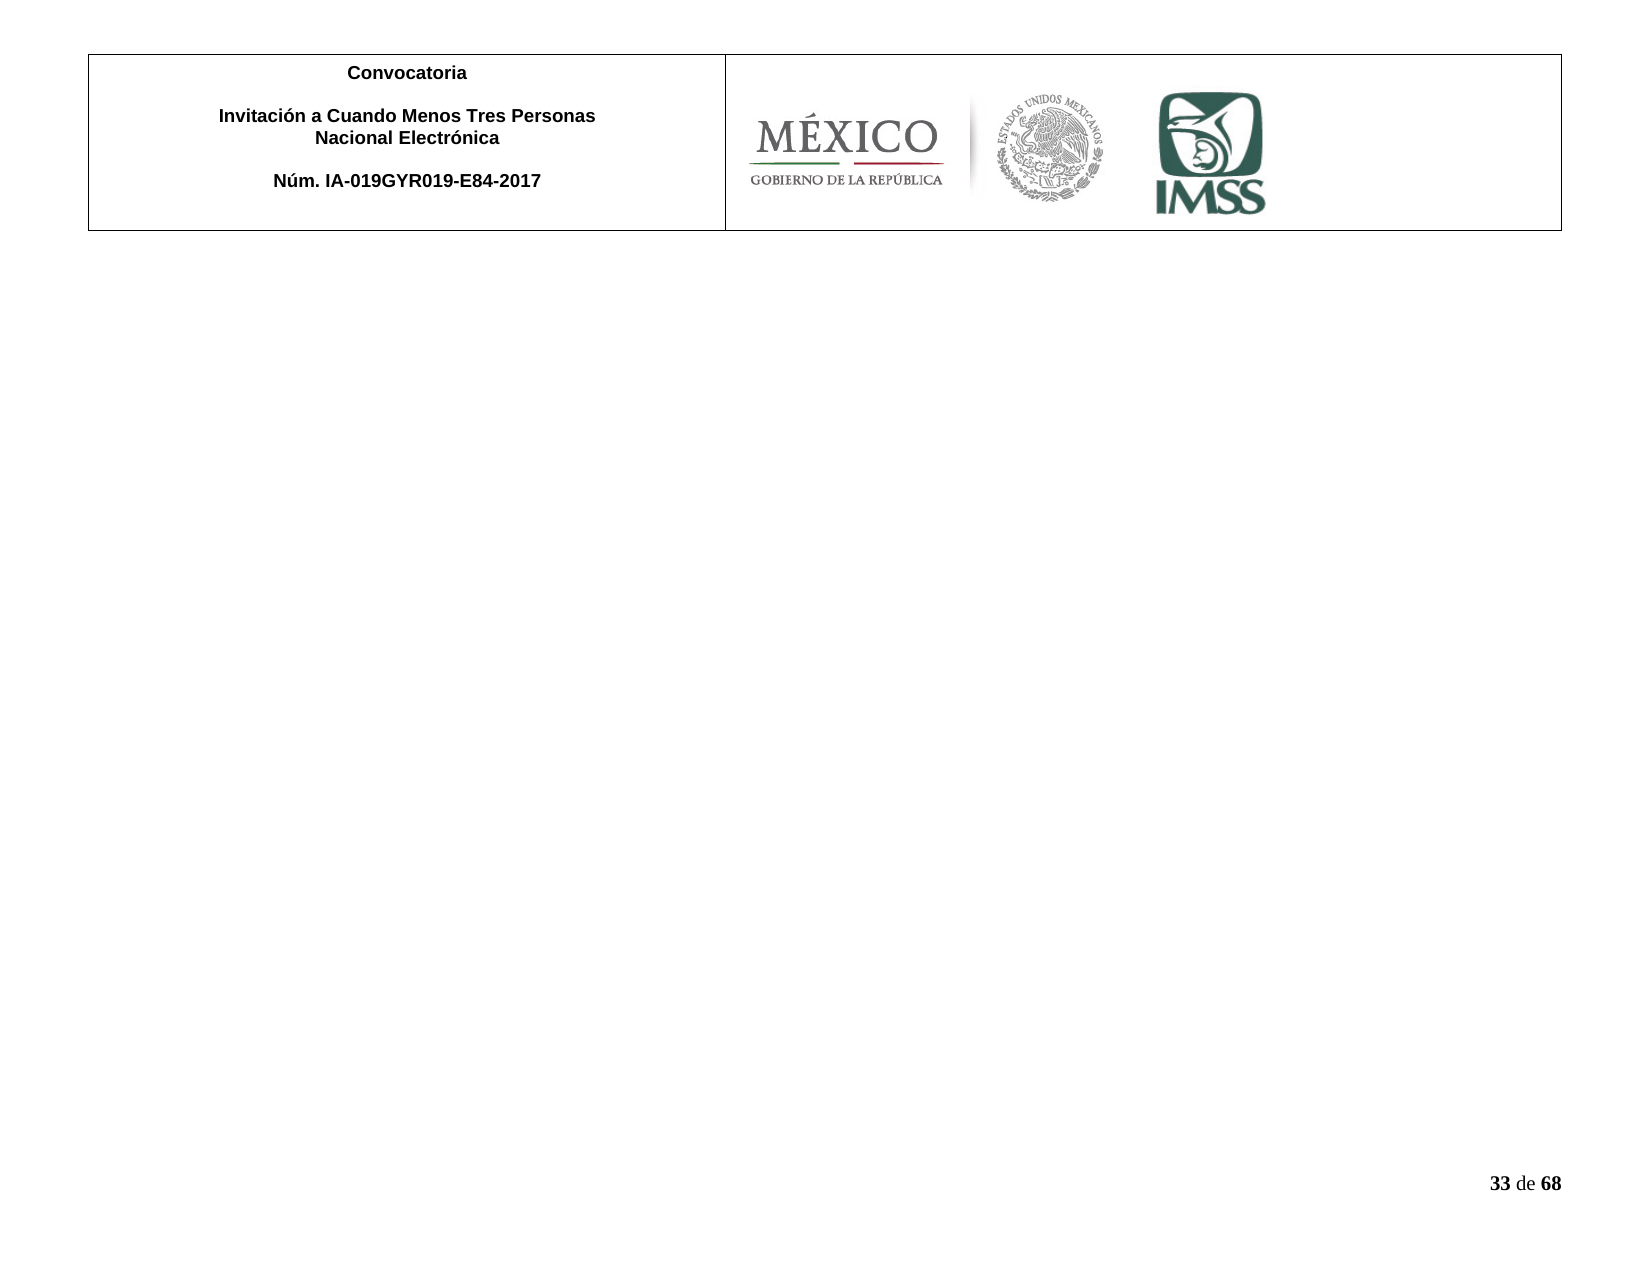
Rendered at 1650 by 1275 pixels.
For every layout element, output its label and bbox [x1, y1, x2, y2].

picture [747, 81, 1107, 213]
picture [1152, 82, 1267, 221]
